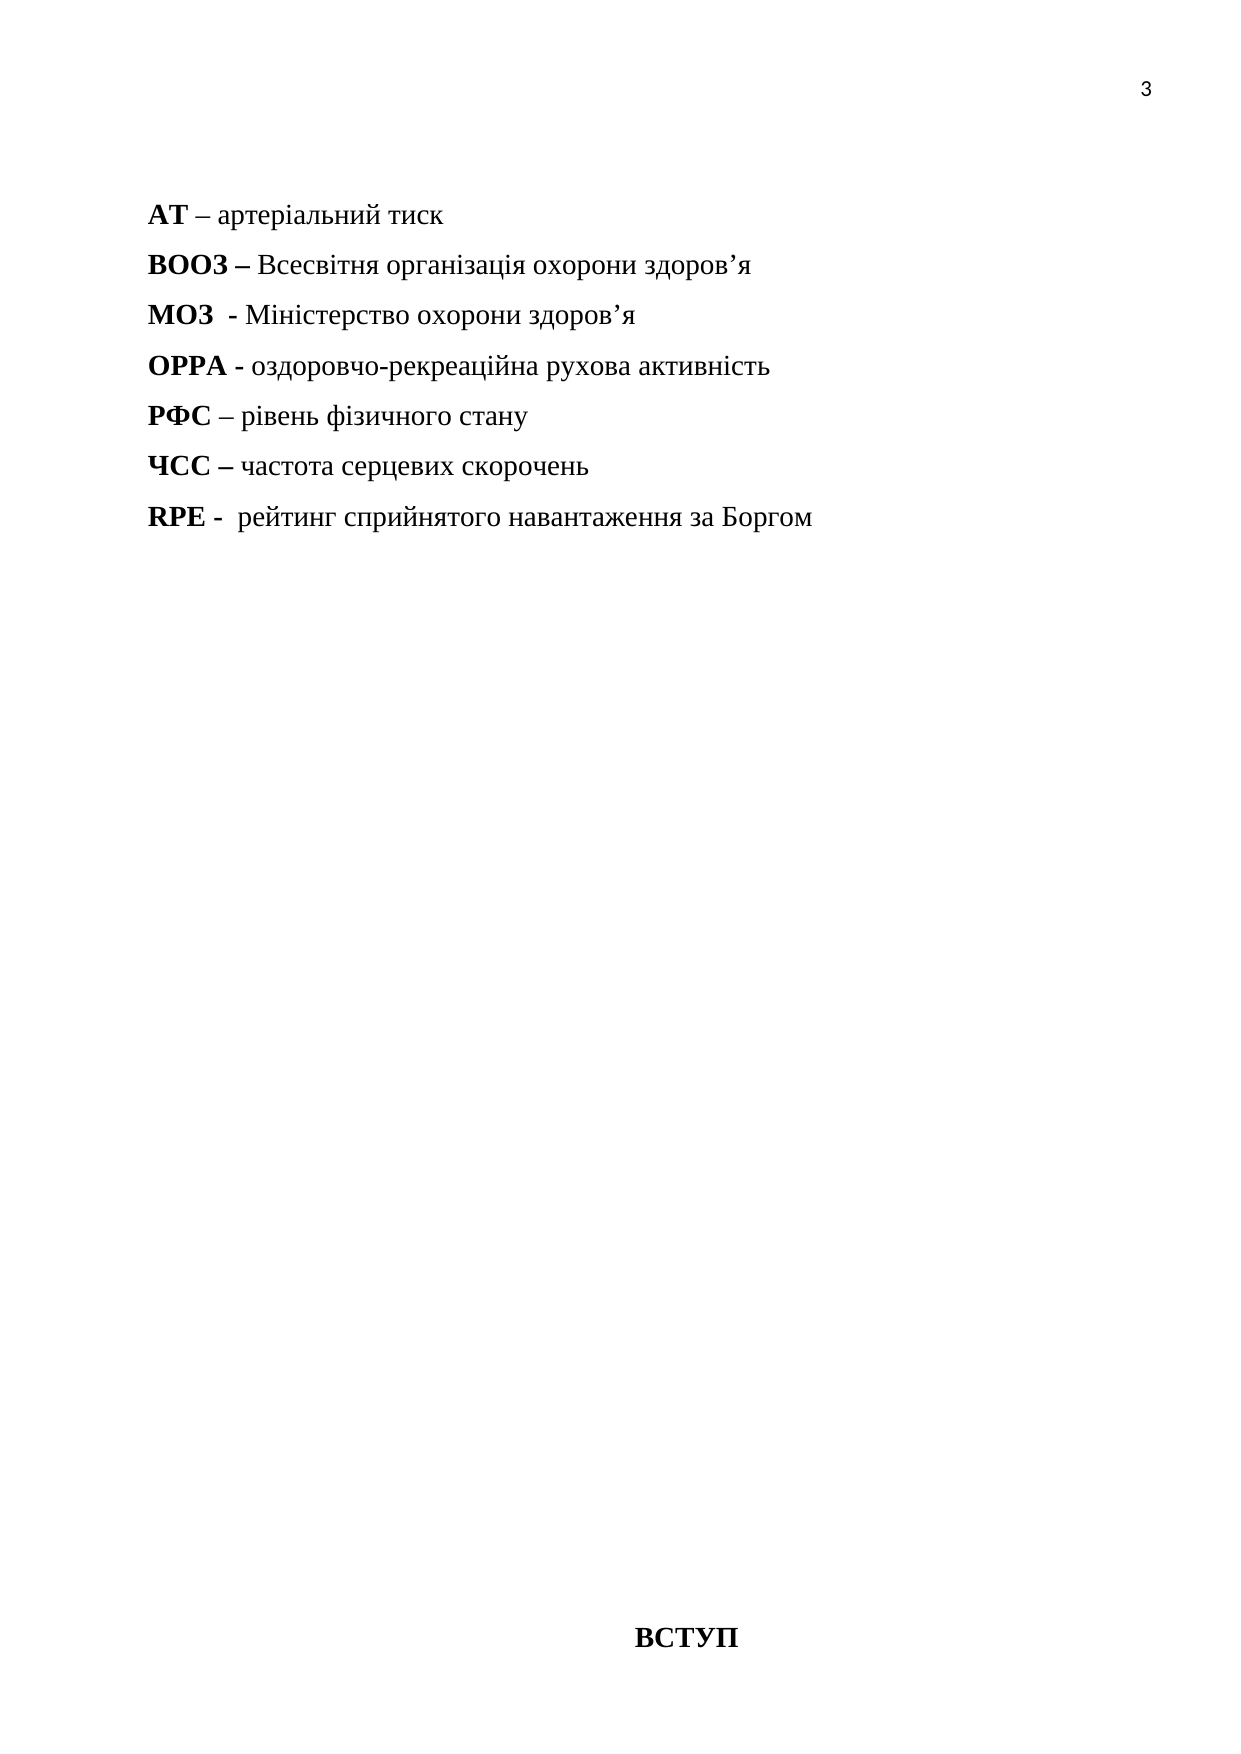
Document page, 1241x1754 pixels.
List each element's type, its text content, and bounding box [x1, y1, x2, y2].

text АТ – артеріальний тиск [148, 197, 1152, 230]
text ВСТУП [148, 1621, 1152, 1654]
text ВООЗ – Всесвітня організація охорони здоров’я [148, 247, 1152, 281]
text МОЗ - Міністерство охорони здоров’я [148, 297, 1152, 331]
text RPE - рейтинг сприйнятого навантаження за Боргом [148, 499, 1152, 532]
text РФС – рівень фізичного стану [148, 398, 1152, 432]
text ЧСС – частота серцевих скорочень [148, 448, 1152, 482]
text ОРРА - оздоровчо-рекреаційна рухова активність [148, 348, 1152, 381]
